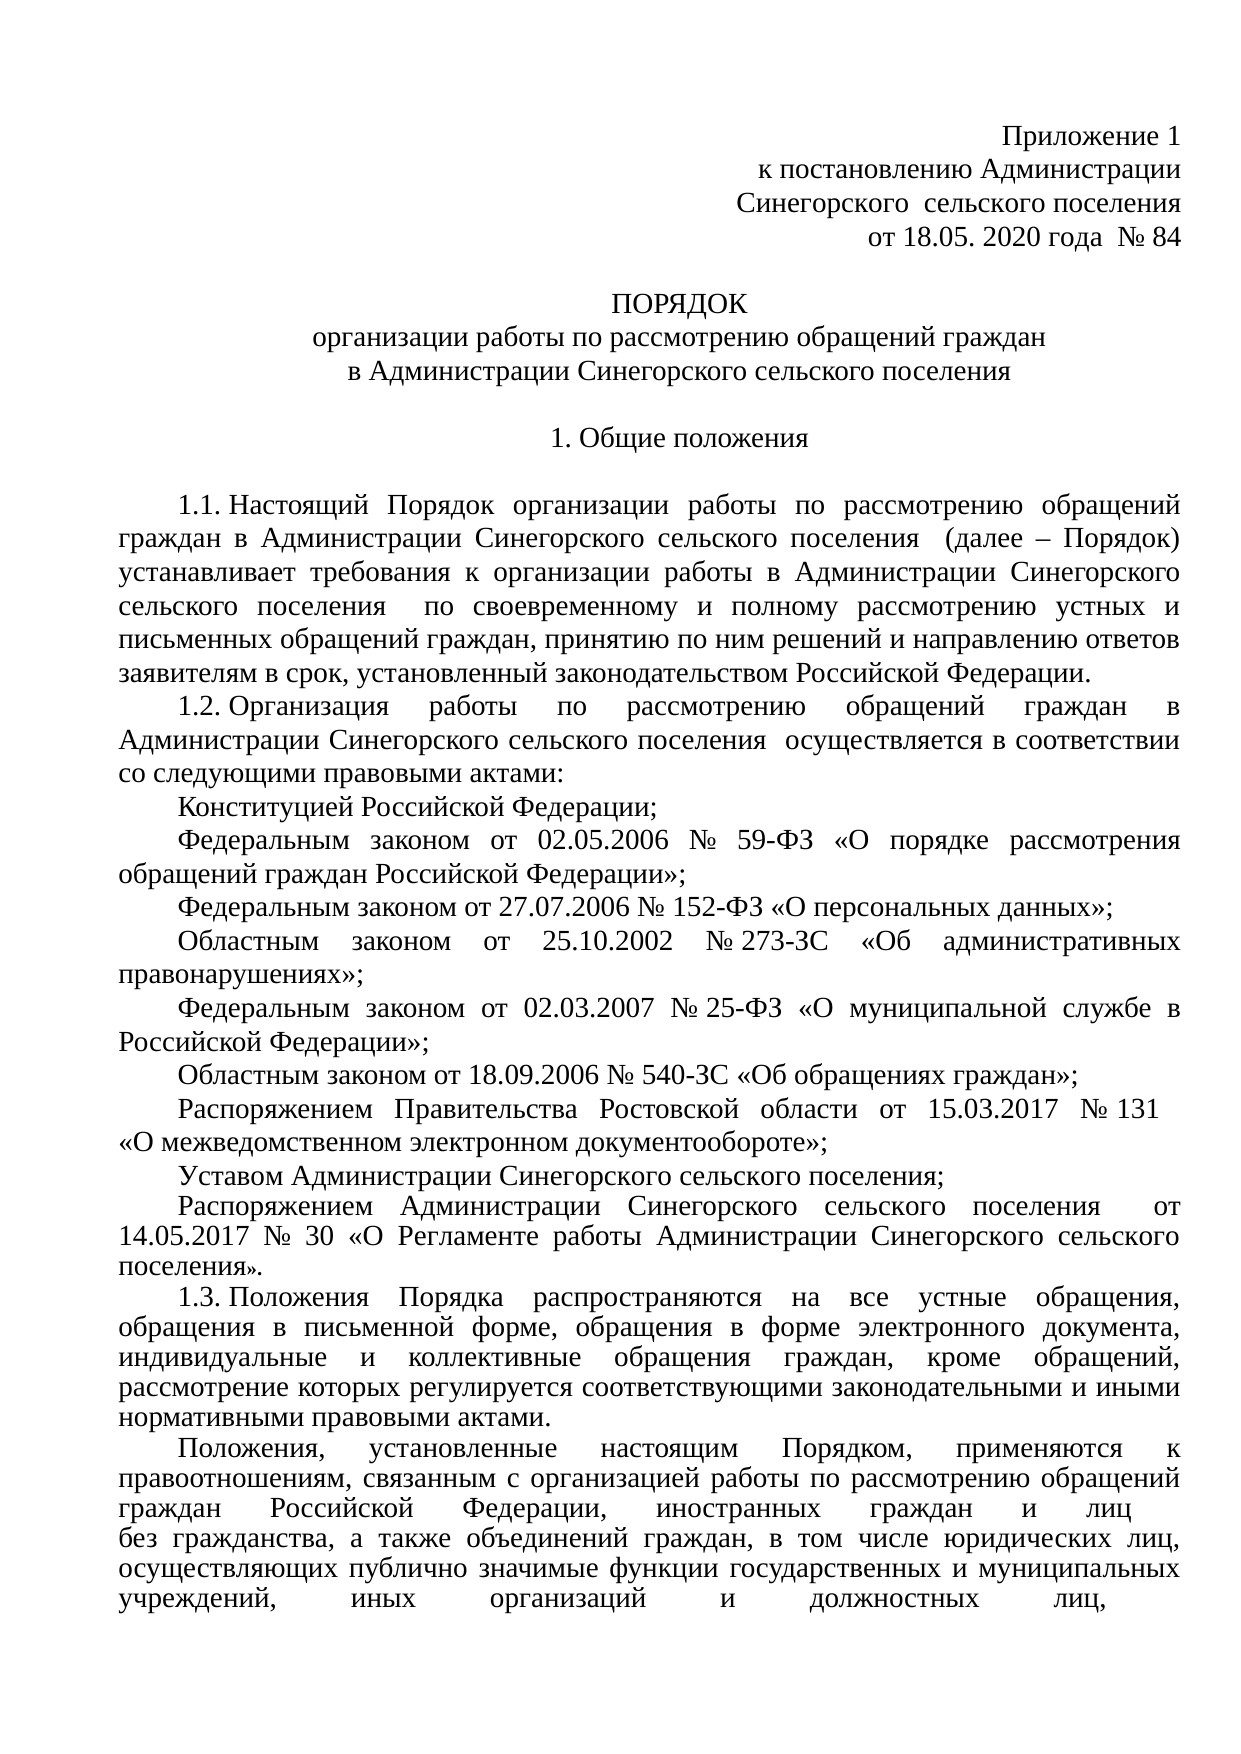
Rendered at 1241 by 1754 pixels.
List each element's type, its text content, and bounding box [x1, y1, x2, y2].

text Федеральным законом от 02.03.2007 № 25-ФЗ «О муниципальной службе в Российской Федерации»; [118, 990, 1181, 1057]
text Федеральным законом от 27.07.2006 № 152-ФЗ «О персональных данных»; [118, 889, 1181, 923]
text Синегорского сельского поселения [177, 185, 1181, 219]
text организации работы по рассмотрению обращений граждан [177, 319, 1181, 353]
text Распоряжением Правительства Ростовской области от 15.03.2017 № 131 «О межведомственном электронном документообороте»; [118, 1091, 1181, 1158]
text Уставом Администрации Синегорского сельского поселения; [118, 1158, 1181, 1191]
text ПОРЯДОК [177, 286, 1181, 319]
text Приложение 1 [177, 118, 1181, 152]
text Конституцией Российской Федерации; [118, 789, 1181, 822]
text 1.1. Настоящий Порядок организации работы по рассмотрению обращений граждан в Администрации Синегорского сельского поселения (далее – Порядок) устанавливает требования к организации работы в Администрации Синегорского сельского поселения по своевременному и полному рассмотрению устных и письменных обращений граждан, принятию по ним решений и направлению ответов заявителям в срок, установленный законодательством Российской Федерации. [118, 487, 1181, 688]
text Областным законом от 18.09.2006 № 540-ЗС «Об обращениях граждан»; [118, 1057, 1181, 1091]
text в Администрации Синегорского сельского поселения [177, 353, 1181, 386]
text от 18.05. 2020 года № 84 [177, 219, 1181, 252]
text 1.3. Положения Порядка распространяются на все устные обращения, обращения в письменной форме, обращения в форме электронного документа, индивидуальные и коллективные обращения граждан, кроме обращений, рассмотрение которых регулируется соответствующими законодательными и иными нормативными правовыми актами. [118, 1282, 1181, 1433]
text 1. Общие положения [177, 420, 1181, 453]
text Распоряжением Администрации Синегорского сельского поселения от 14.05.2017 № 30 «О Регламенте работы Администрации Синегорского сельского поселения». [118, 1191, 1181, 1282]
text 1.2. Организация работы по рассмотрению обращений граждан в Администрации Синегорского сельского поселения осуществляется в соответствии со следующими правовыми актами: [118, 688, 1181, 789]
text Федеральным законом от 02.05.2006 № 59-ФЗ «О порядке рассмотрения обращений граждан Российской Федерации»; [118, 822, 1181, 889]
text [118, 1433, 1181, 1614]
text Областным законом от 25.10.2002 № 273-ЗС «Об административных правонарушениях»; [118, 923, 1181, 990]
text к постановлению Администрации [177, 152, 1181, 185]
